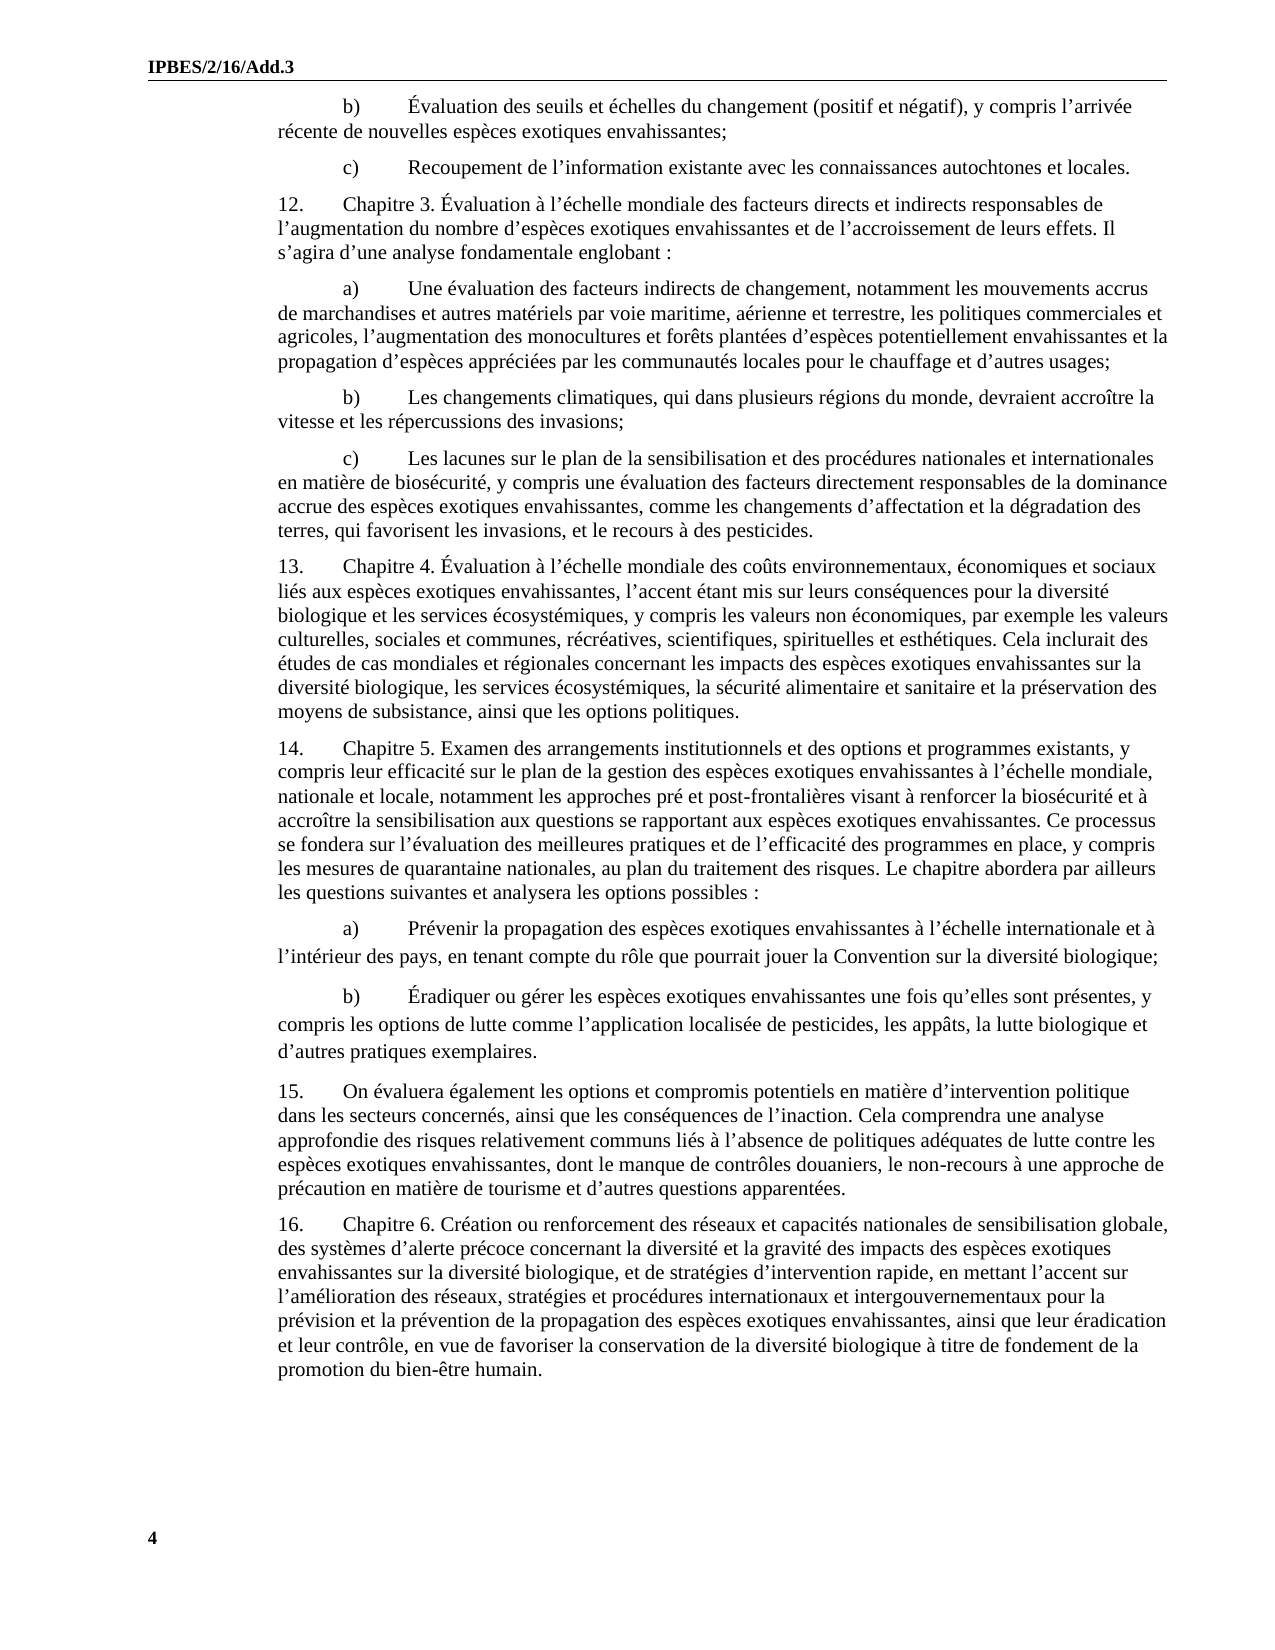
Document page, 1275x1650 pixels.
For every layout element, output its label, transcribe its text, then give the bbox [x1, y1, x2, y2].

list Chapitre 3. Évaluation à l’échelle mondiale des facteurs directs et indirects responsables de l’augmentation du nombre d’espèces exotiques envahissantes et de l’accroissement de leurs effets. Il s’agira d’une analyse fondamentale englobant : [278, 192, 1172, 264]
list Chapitre 6. Création ou renforcement des réseaux et capacités nationales de sensibilisation globale, des systèmes d’alerte précoce concernant la diversité et la gravité des impacts des espèces exotiques envahissantes sur la diversité biologique, et de stratégies d’intervention rapide, en mettant l’accent sur l’amélioration des réseaux, stratégies et procédures internationaux et intergouvernementaux pour la prévision et la prévention de la propagation des espèces exotiques envahissantes, ainsi que leur éradication et leur contrôle, en vue de favoriser la conservation de la diversité biologique à titre de fondement de la promotion du bien-être humain. [278, 1212, 1172, 1381]
text a) Une évaluation des facteurs indirects de changement, notamment les mouvements accrus de marchandises et autres matériels par voie maritime, aérienne et terrestre, les politiques commerciales et agricoles, l’augmentation des monocultures et forêts plantées d’espèces potentiellement envahissantes et la propagation d’espèces appréciées par les communautés locales pour le chauffage et d’autres usages; [278, 276, 1172, 373]
text b) Évaluation des seuils et échelles du changement (positif et négatif), y compris l’arrivée récente de nouvelles espèces exotiques envahissantes; [278, 94, 1172, 143]
list Chapitre 5. Examen des arrangements institutionnels et des options et programmes existants, y compris leur efficacité sur le plan de la gestion des espèces exotiques envahissantes à l’échelle mondiale, nationale et locale, notamment les approches pré et post-frontalières visant à renforcer la biosécurité et à accroître la sensibilisation aux questions se rapportant aux espèces exotiques envahissantes. Ce processus se fondera sur l’évaluation des meilleures pratiques et de l’efficacité des programmes en place, y compris les mesures de quarantaine nationales, au plan du traitement des risques. Le chapitre abordera par ailleurs les questions suivantes et analysera les options possibles : [278, 735, 1172, 904]
list On évaluera également les options et compromis potentiels en matière d’intervention politique dans les secteurs concernés, ainsi que les conséquences de l’inaction. Cela comprendra une analyse approfondie des risques relativement communs liés à l’absence de politiques adéquates de lutte contre les espèces exotiques envahissantes, dont le manque de contrôles douaniers, le non-recours à une approche de précaution en matière de tourisme et d’autres questions apparentées. [278, 1079, 1172, 1200]
text b) Éradiquer ou gérer les espèces exotiques envahissantes une fois qu’elles sont présentes, y compris les options de lutte comme l’application localisée de pesticides, les appâts, la lutte biologique et d’autres pratiques exemplaires. [278, 984, 1172, 1063]
text b) Les changements climatiques, qui dans plusieurs régions du monde, devraient accroître la vitesse et les répercussions des invasions; [278, 385, 1172, 433]
text c) Les lacunes sur le plan de la sensibilisation et des procédures nationales et internationales en matière de biosécurité, y compris une évaluation des facteurs directement responsables de la dominance accrue des espèces exotiques envahissantes, comme les changements d’affectation et la dégradation des terres, qui favorisent les invasions, et le recours à des pesticides. [278, 446, 1172, 542]
text c) Recoupement de l’information existante avec les connaissances autochtones et locales. [278, 155, 1172, 179]
text a) Prévenir la propagation des espèces exotiques envahissantes à l’échelle internationale et à l’intérieur des pays, en tenant compte du rôle que pourrait jouer sur la diversité biologique; [278, 916, 1172, 968]
list Chapitre 4. Évaluation à l’échelle mondiale des coûts environnementaux, économiques et sociaux liés aux espèces exotiques envahissantes, l’accent étant mis sur leurs conséquences pour la diversité biologique et les services écosystémiques, y compris les valeurs non économiques, par exemple les valeurs culturelles, sociales et communes, récréatives, scientifiques, spirituelles et esthétiques. Cela inclurait des études de cas mondiales et régionales concernant les impacts des espèces exotiques envahissantes sur la diversité biologique, les services écosystémiques, la sécurité alimentaire et sanitaire et la préservation des moyens de subsistance, ainsi que les options politiques. [278, 554, 1172, 723]
